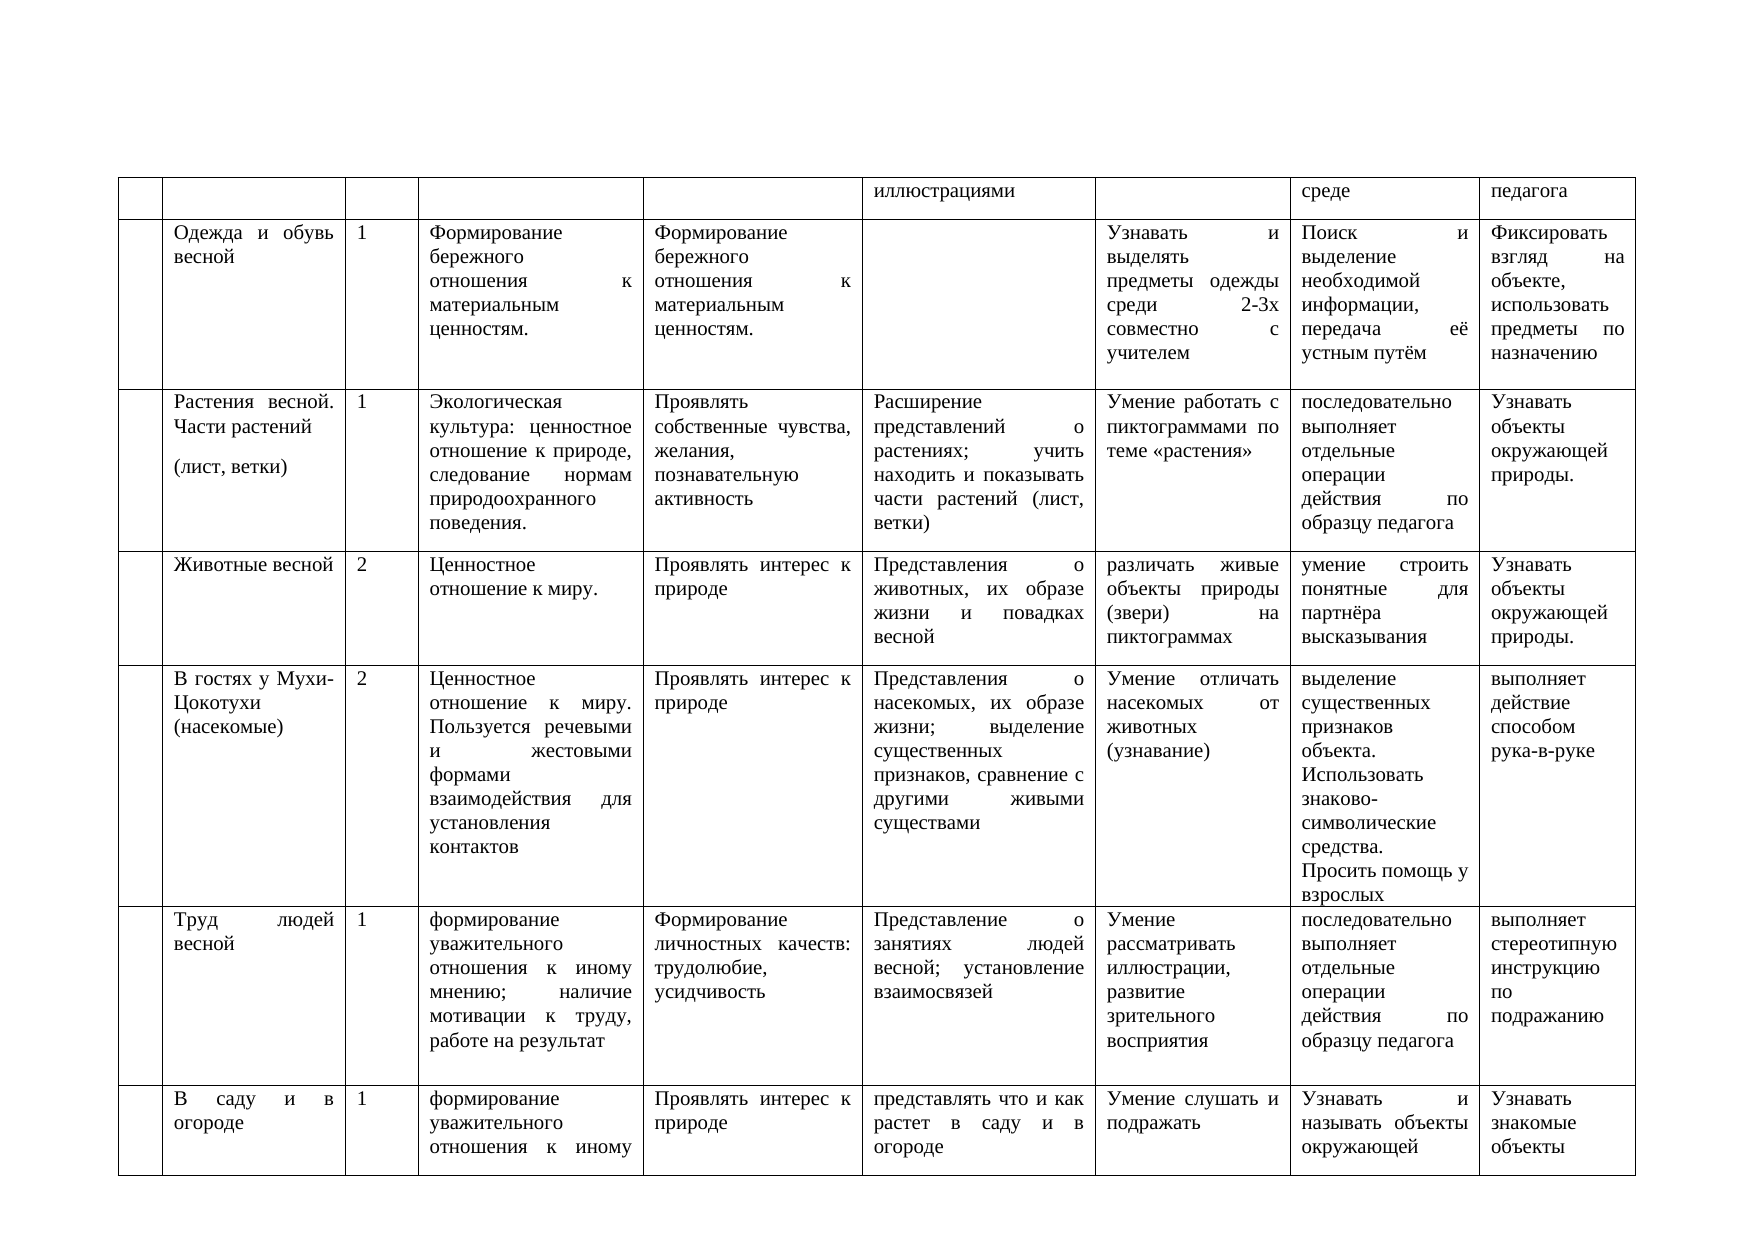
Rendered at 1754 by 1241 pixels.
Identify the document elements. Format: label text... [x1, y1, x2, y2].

table_cell [119, 666, 162, 906]
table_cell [163, 178, 345, 219]
table_cell Экологическая культура: ценностное отношение к природе, следование нормам природоохранного поведения. [419, 390, 643, 551]
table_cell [1480, 178, 1635, 219]
table_cell последовательно выполняет отдельные операции действия по образцу педагога [1291, 907, 1479, 1085]
table_cell Умение отличать насекомых от животных (узнавание) [1096, 666, 1290, 906]
table_cell Представления о животных, их образе жизни и повадках весной [863, 552, 1095, 664]
table_cell 1 [346, 907, 418, 1085]
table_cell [644, 178, 862, 219]
table_cell различать живые объекты природы (звери) на пиктограммах [1096, 552, 1290, 664]
table_cell [119, 1086, 162, 1175]
table_cell [863, 220, 1095, 388]
table_cell 2 [346, 178, 418, 219]
table_cell Умение работать с пиктограммами по теме «растения» [1096, 390, 1290, 551]
table_cell Формирование бережного отношения к материальным ценностям. [644, 220, 862, 388]
table_cell Растения весной. Части растений (лист, ветки) [163, 390, 345, 551]
table_cell [119, 220, 162, 388]
table_cell 1 [346, 1086, 418, 1175]
table_cell Одежда и обувь весной [163, 220, 345, 388]
table_cell [119, 552, 162, 664]
table_cell В саду и в огороде [163, 1086, 345, 1175]
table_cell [1291, 178, 1479, 219]
table_cell Узнавать объекты окружающей природы. [1480, 552, 1635, 664]
table_cell [119, 390, 162, 551]
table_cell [863, 1086, 1095, 1175]
table_cell Умение рассматривать иллюстрации, развитие зрительного восприятия [1096, 907, 1290, 1085]
table_cell Формирование личностных качеств: трудолюбие, усидчивость [644, 907, 862, 1085]
table_cell Труд людей весной [163, 907, 345, 1085]
table_cell Представление о занятиях людей весной; установление взаимосвязей [863, 907, 1095, 1085]
table_cell последовательно выполняет отдельные операции действия по образцу педагога [1291, 390, 1479, 551]
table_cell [1291, 1086, 1479, 1175]
table_cell Фиксировать взгляд на объекте, использовать предметы по назначению [1480, 220, 1635, 388]
table_cell Формирование бережного отношения к материальным ценностям. [419, 220, 643, 388]
table_cell Представления о насекомых, их образе жизни; выделение существенных признаков, сравнение с другими живыми существами [863, 666, 1095, 906]
table_cell Узнавать знакомые объекты окружающей природы. [1480, 1086, 1635, 1175]
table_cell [863, 178, 1095, 219]
table_cell умение строить понятные для партнёра высказывания [1291, 552, 1479, 664]
table_cell 1 [346, 220, 418, 388]
table_cell 2 [346, 666, 418, 906]
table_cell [644, 1086, 862, 1175]
table_cell Животные весной [163, 552, 345, 664]
table_cell Узнавать объекты окружающей природы. [1480, 390, 1635, 551]
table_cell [1096, 178, 1290, 219]
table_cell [1096, 1086, 1290, 1175]
table_cell Проявлять интерес к природе [644, 552, 862, 664]
table_cell выполняет стереотипную инструкцию по подражанию [1480, 907, 1635, 1085]
table_cell Ценностное отношение к миру. [419, 552, 643, 664]
table_cell формирование уважительного отношения к иному мнению; наличие мотивации к труду, работе на результат [419, 907, 643, 1085]
table_cell 1 [346, 390, 418, 551]
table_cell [419, 1086, 643, 1175]
table_cell В гостях у Мухи- Цокотухи (насекомые) [163, 666, 345, 906]
table_cell выполняет действие способом рука-в-руке [1480, 666, 1635, 906]
table_cell Проявлять собственные чувства, желания, познавательную активность [644, 390, 862, 551]
table_cell Расширение представлений о растениях; учить находить и показывать части растений (лист, ветки) [863, 390, 1095, 551]
table_cell [119, 178, 162, 219]
table_cell Узнавать и выделять предметы одежды среди 2-3х совместно с учителем [1096, 220, 1290, 388]
table_cell Ценностное отношение к миру. Пользуется речевыми и жестовыми формами взаимодействия для установления контактов [419, 666, 643, 906]
table_cell [119, 907, 162, 1085]
table_cell 2 [346, 552, 418, 664]
table_cell Проявлять интерес к природе [644, 666, 862, 906]
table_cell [419, 178, 643, 219]
